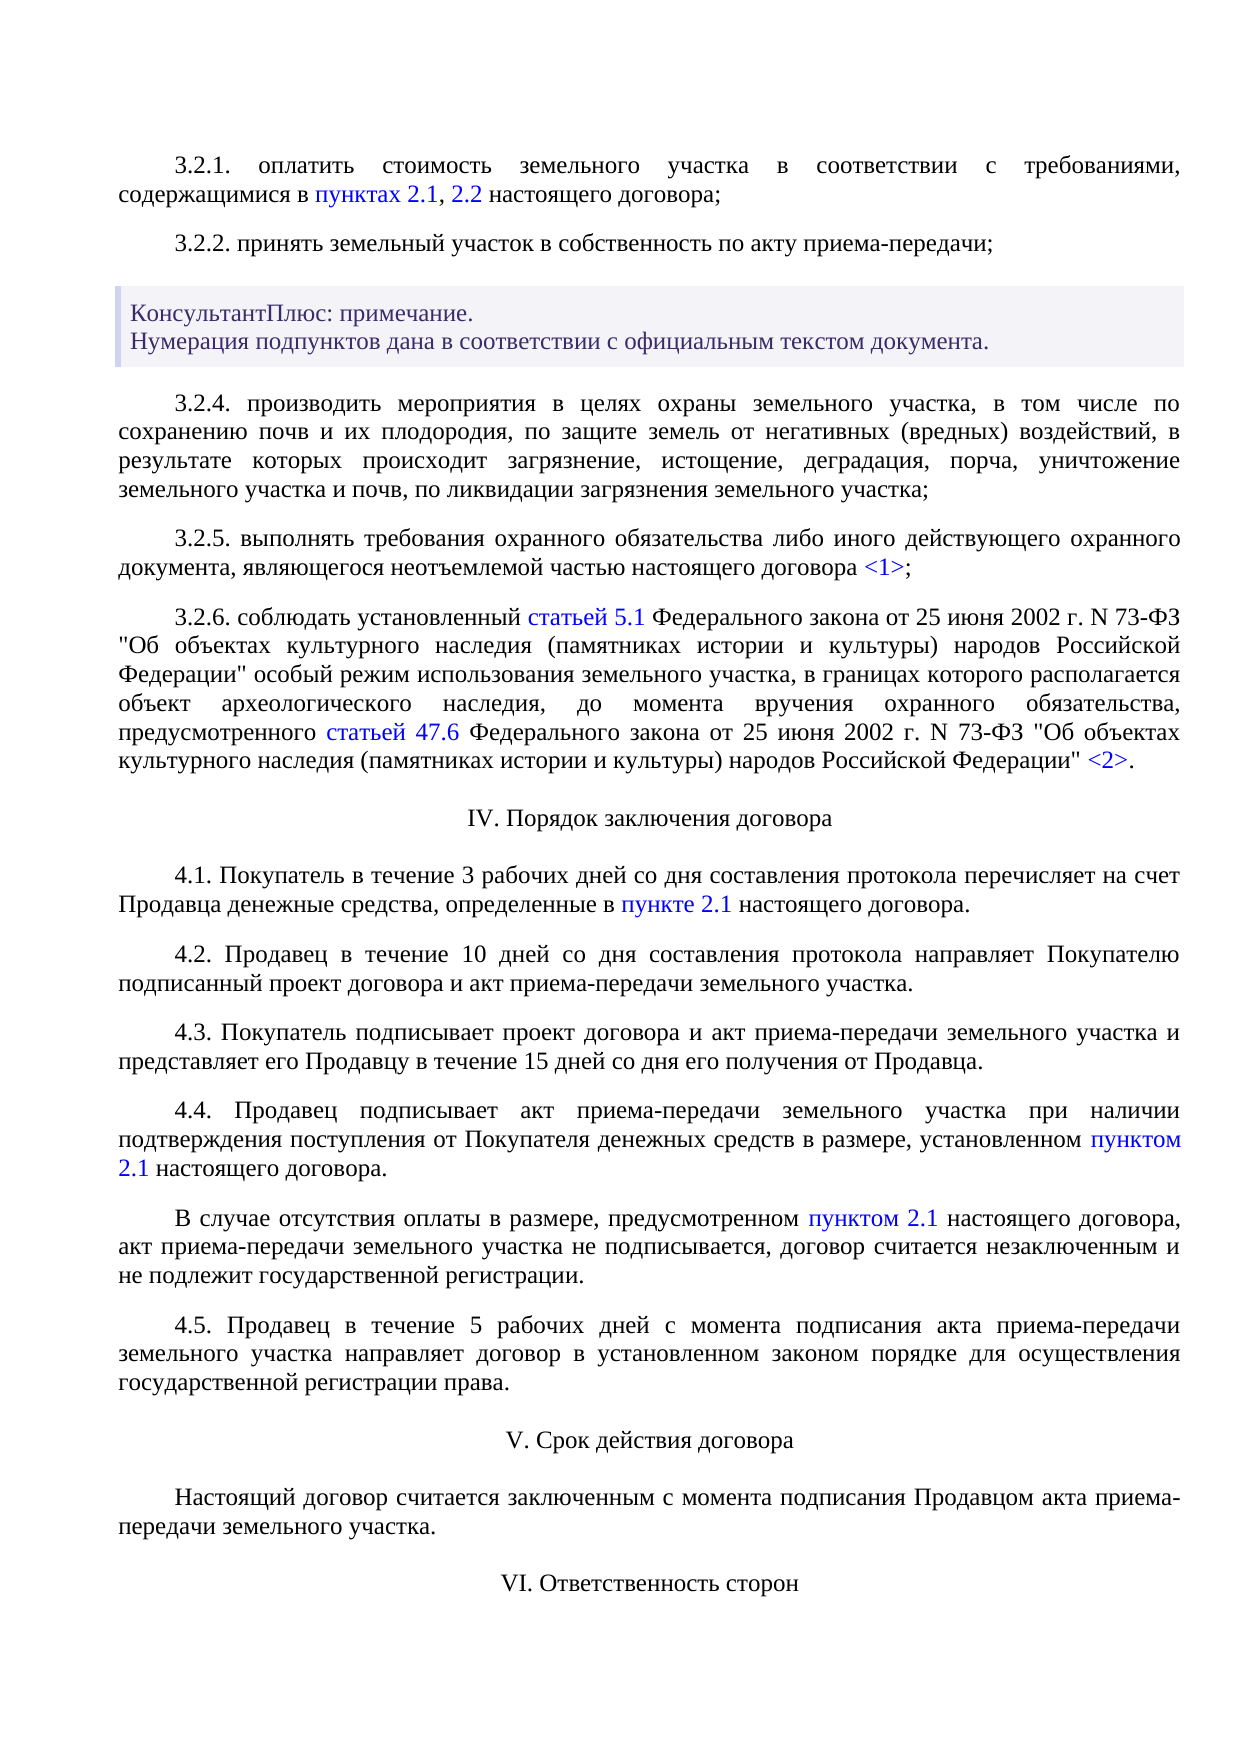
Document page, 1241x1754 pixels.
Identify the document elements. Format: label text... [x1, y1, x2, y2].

text В случае отсутствия оплаты в размере, предусмотренном пунктом 2.1 настоящего договора, акт приема-передачи земельного участка не подписывается, договор считается незаключенным и не подлежит государственной регистрации. [118, 1203, 1181, 1289]
text Настоящий договор считается заключенным с момента подписания Продавцом акта приема-передачи земельного участка. [118, 1482, 1181, 1540]
text 3.2.2. принять земельный участок в собственность по акту приема-передачи; [118, 228, 1181, 257]
text 4.1. Покупатель в течение 3 рабочих дней со дня составления протокола перечисляет на счет Продавца денежные средства, определенные в пункте 2.1 настоящего договора. [118, 861, 1181, 918]
text 3.2.1. оплатить стоимость земельного участка в соответствии с требованиями, содержащимися в пунктах 2.1, 2.2 настоящего договора; [118, 150, 1181, 207]
text IV. Порядок заключения договора [118, 803, 1181, 832]
text VI. Ответственность сторон [118, 1568, 1181, 1597]
text 4.4. Продавец подписывает акт приема-передачи земельного участка при наличии подтверждения поступления от Покупателя денежных средств в размере, установленном пунктом 2.1 настоящего договора. [118, 1096, 1181, 1182]
table_header КонсультантПлюс: примечание. Нумерация подпунктов дана в соответствии с официальным текстом документа. [121, 286, 1178, 367]
text 3.2.6. соблюдать установленный статьей 5.1 Федерального закона от 25 июня 2002 г. N 73-ФЗ "Об объектах культурного наследия (памятниках истории и культуры) народов Российской Федерации" особый режим использования земельного участка, в границах которого располагается объект археологического наследия, до момента вручения охранного обязательства, предусмотренного статьей 47.6 Федерального закона от 25 июня 2002 г. N 73-ФЗ "Об объектах культурного наследия (памятниках истории и культуры) народов Российской Федерации" <2>. [118, 602, 1181, 774]
text V. Срок действия договора [118, 1425, 1181, 1453]
text 4.3. Покупатель подписывает проект договора и акт приема-передачи земельного участка и представляет его Продавцу в течение 15 дней со дня его получения от Продавца. [118, 1017, 1181, 1075]
text 3.2.4. производить мероприятия в целях охраны земельного участка, в том числе по сохранению почв и их плодородия, по защите земель от негативных (вредных) воздействий, в результате которых происходит загрязнение, истощение, деградация, порча, уничтожение земельного участка и почв, по ликвидации загрязнения земельного участка; [118, 388, 1181, 503]
text 4.2. Продавец в течение 10 дней со дня составления протокола направляет Покупателю подписанный проект договора и акт приема-передачи земельного участка. [118, 939, 1181, 996]
text 4.5. Продавец в течение 5 рабочих дней с момента подписания акта приема-передачи земельного участка направляет договор в установленном законом порядке для осуществления государственной регистрации права. [118, 1310, 1181, 1396]
text 3.2.5. выполнять требования охранного обязательства либо иного действующего охранного документа, являющегося неотъемлемой частью настоящего договора <1>; [118, 523, 1181, 581]
